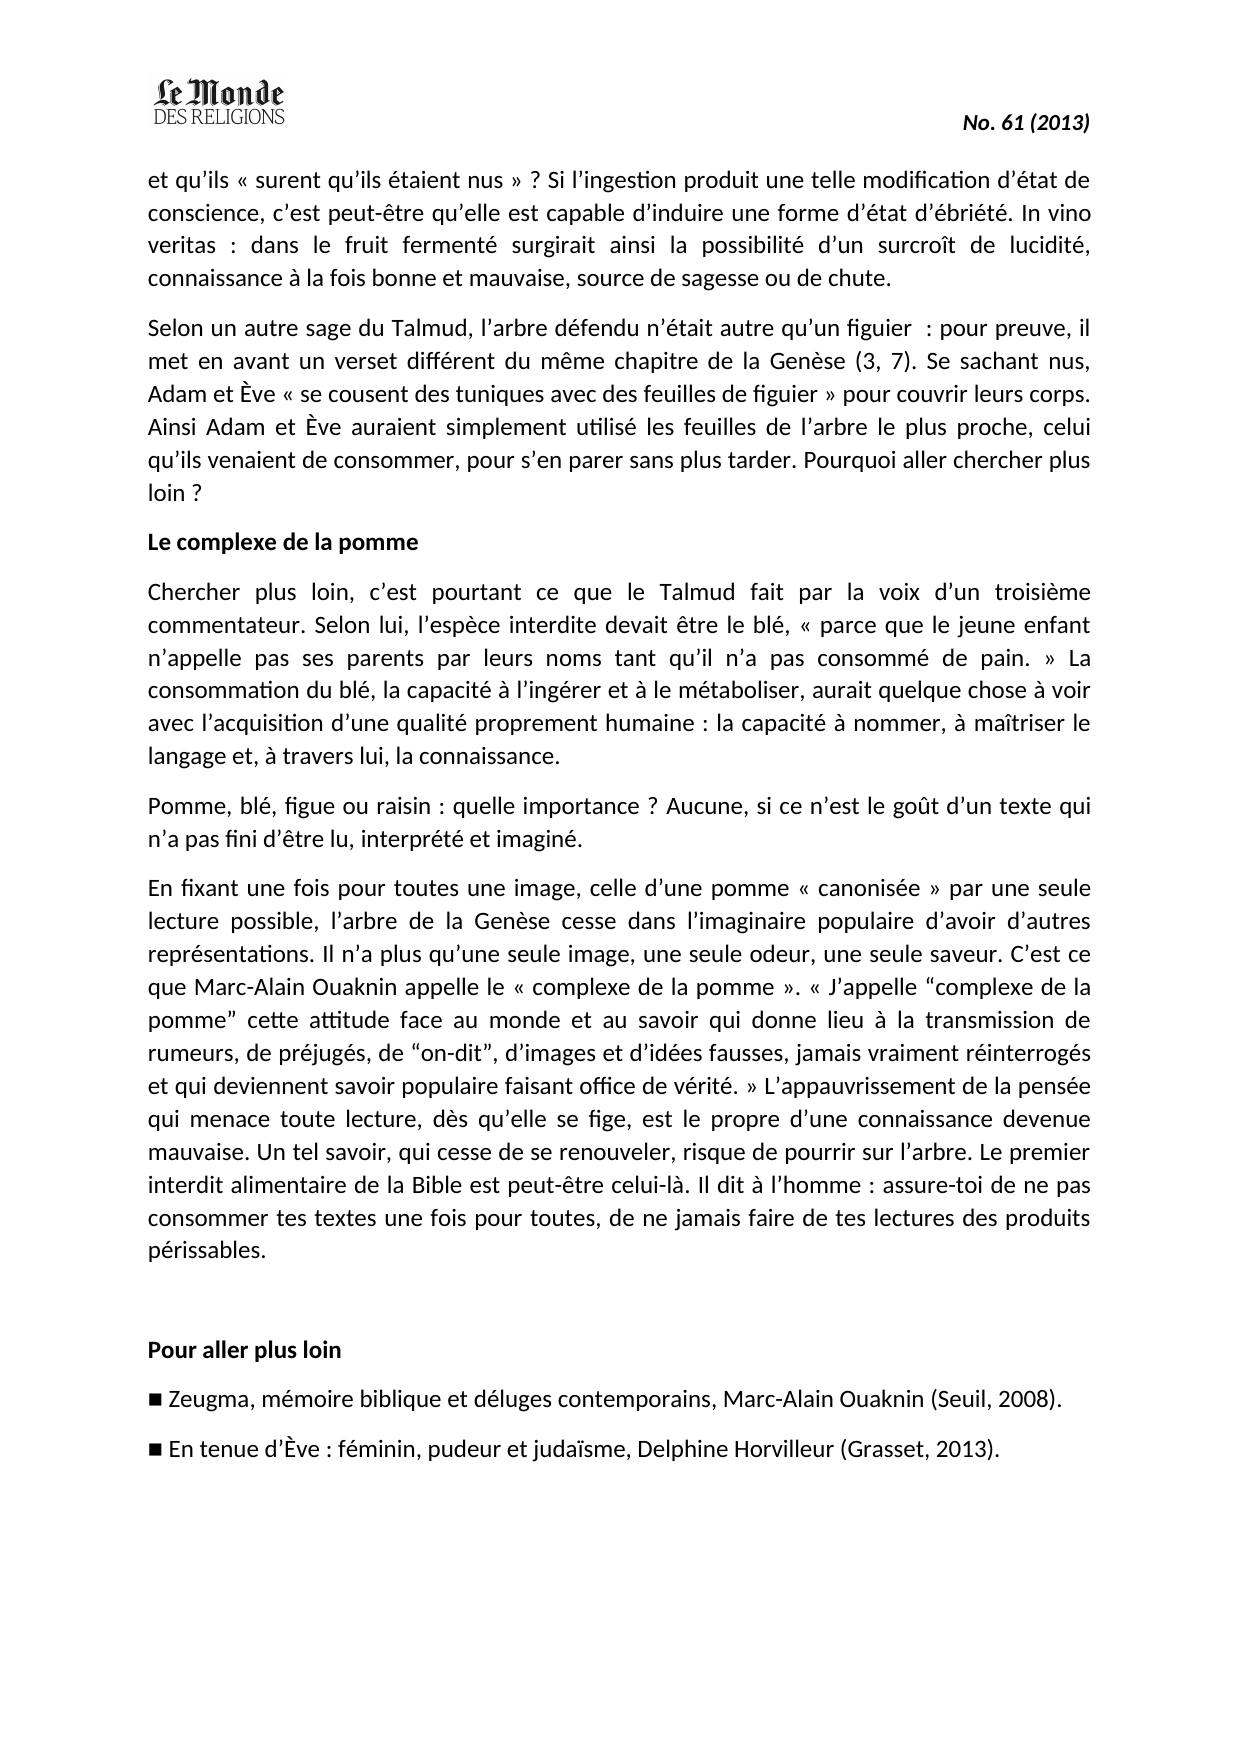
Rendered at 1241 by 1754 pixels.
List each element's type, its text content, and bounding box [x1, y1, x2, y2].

text ■ Zeugma, mémoire biblique et déluges contemporains, Marc-Alain Ouaknin (Seuil, 2008). [148, 1383, 1093, 1414]
picture [147, 73, 288, 130]
text Selon un autre sage du Talmud, l’arbre défendu n’était autre qu’un figuier : pour preuve, il met en avant un verset différent du même chapitre de la Genèse (3, 7). Se sachant nus, Adam et Ève « se cousent des tuniques avec des feuilles de figuier » pour couvrir leurs corps. Ainsi Adam et Ève auraient simplement utilisé les feuilles de l’arbre le plus proche, celui qu’ils venaient de consommer, pour s’en parer sans plus tarder. Pourquoi aller chercher plus loin ? [148, 312, 1093, 507]
text En fixant une fois pour toutes une image, celle d’une pomme « canonisée » par une seule lecture possible, l’arbre de la Genèse cesse dans l’imaginaire populaire d’avoir d’autres représentations. Il n’a plus qu’une seule image, une seule odeur, une seule saveur. C’est ce que Marc-Alain Ouaknin appelle le « complexe de la pomme ». « J’appelle “complexe de la pomme” cette attitude face au monde et au savoir qui donne lieu à la transmission de rumeurs, de préjugés, de “on-dit”, d’images et d’idées fausses, jamais vraiment réinterrogés et qui deviennent savoir populaire faisant office de vérité. » L’appauvrissement de la pensée qui menace toute lecture, dès qu’elle se fige, est le propre d’une connaissance devenue mauvaise. Un tel savoir, qui cesse de se renouveler, risque de pourrir sur l’arbre. Le premier interdit alimentaire de la Bible est peut-être celui-là. Il dit à l’homme : assure-toi de ne pas consommer tes textes une fois pour toutes, de ne jamais faire de tes lectures des produits périssables. [148, 872, 1093, 1265]
text Le complexe de la pomme [148, 526, 1093, 557]
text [148, 164, 1093, 293]
text ■ En tenue d’Ève : féminin, pudeur et judaïsme, Delphine Horvilleur (Grasset, 2013). [148, 1433, 1093, 1463]
text Pour aller plus loin [148, 1334, 1093, 1364]
text Chercher plus loin, c’est pourtant ce que le Talmud fait par la voix d’un troisième commentateur. Selon lui, l’espèce interdite devait être le blé, « parce que le jeune enfant n’appelle pas ses parents par leurs noms tant qu’il n’a pas consommé de pain. » La consommation du blé, la capacité à l’ingérer et à le métaboliser, aurait quelque chose à voir avec l’acquisition d’une qualité proprement humaine : la capacité à nommer, à maîtriser le langage et, à travers lui, la connaissance. [148, 576, 1093, 771]
text Pomme, blé, figue ou raisin : quelle importance ? Aucune, si ce n’est le goût d’un texte qui n’a pas fini d’être lu, interprété et imaginé. [148, 790, 1093, 853]
